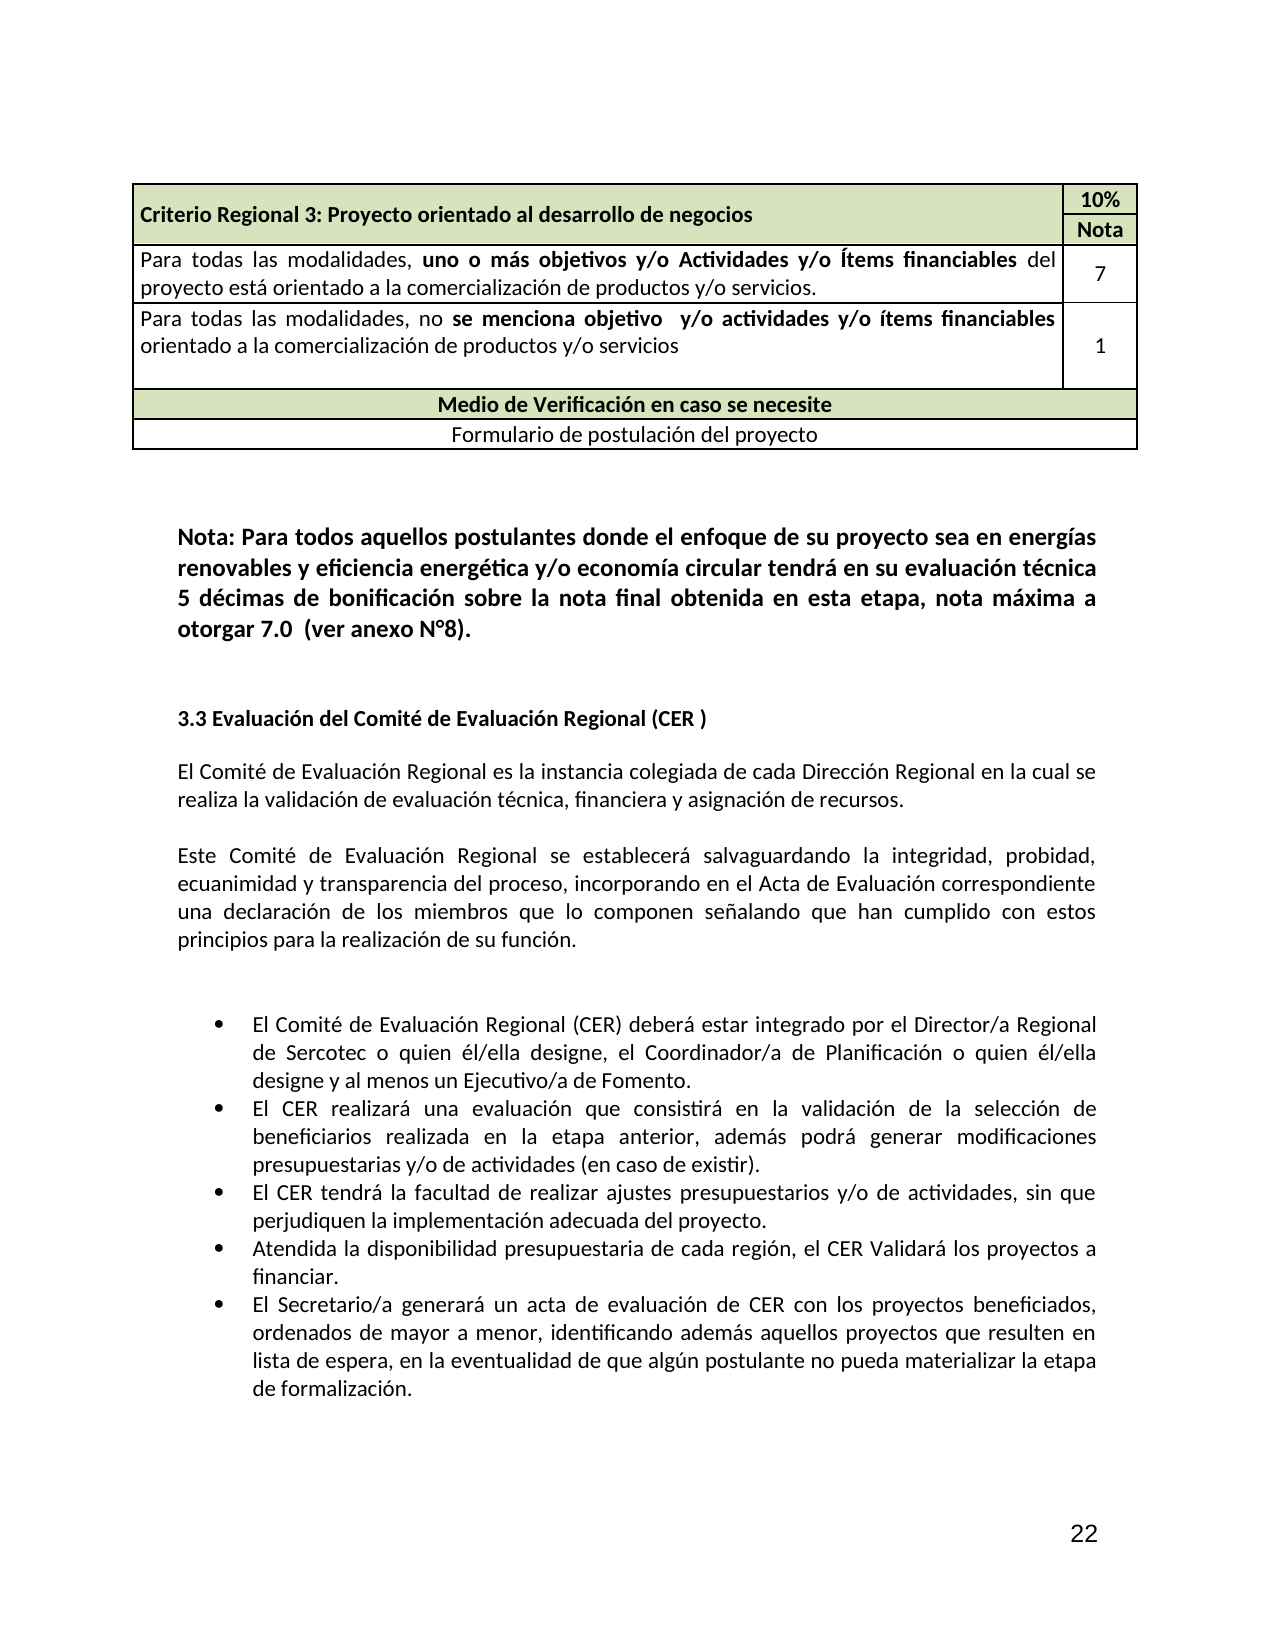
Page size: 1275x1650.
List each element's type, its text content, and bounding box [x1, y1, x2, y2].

list Atendida la disponibilidad presupuestaria de cada región, el CER Validará los proyectos a financiar. [215, 1234, 1098, 1291]
list El Secretario/a generará un acta de evaluación de CER con los proyectos beneficiados, ordenados de mayor a menor, identificando además aquellos proyectos que resulten en lista de espera, en la eventualidad de que algún postulante no pueda materializar la etapa de formalización. [215, 1291, 1098, 1403]
table_cell Para todas las modalidades, no se menciona objetivo y/o actividades y/o ítems financiables orientado a la comercialización de productos y/o servicios [134, 304, 1062, 388]
table_header 10% [1064, 185, 1136, 213]
table_cell Medio de Verificación en caso se necesite [134, 390, 1136, 418]
table_cell 7 [1064, 246, 1136, 302]
table_cell Nota [1064, 215, 1136, 243]
text 3.3 Evaluación del Comité de Evaluación Regional (CER ) [177, 704, 1098, 732]
text Este Comité de Evaluación Regional se establecerá salvaguardando la integridad, probidad, ecuanimidad y transparencia del proceso, incorporando en el Acta de Evaluación correspondiente una declaración de los miembros que lo componen señalando que han cumplido con estos principios para la realización de su función. [177, 841, 1098, 953]
text El Comité de Evaluación Regional es la instancia colegiada de cada Dirección Regional en la cual se realiza la validación de evaluación técnica, financiera y asignación de recursos. [177, 757, 1098, 813]
table_header Criterio Regional 3: Proyecto orientado al desarrollo de negocios [134, 185, 1062, 243]
table_cell 1 [1064, 303, 1136, 388]
table_cell Para todas las modalidades, uno o más objetivos y/o Actividades y/o Ítems financiables del proyecto está orientado a la comercialización de productos y/o servicios. [134, 246, 1062, 302]
text Nota: Para todos aquellos postulantes donde el enfoque de su proyecto sea en energías renovables y eficiencia energética y/o economía circular tendrá en su evaluación técnica 5 décimas de bonificación sobre la nota final obtenida en esta etapa, nota máxima a otorgar 7.0 (ver anexo N°8). [177, 521, 1098, 643]
table_cell Formulario de postulación del proyecto [134, 420, 1136, 448]
list El CER tendrá la facultad de realizar ajustes presupuestarios y/o de actividades, sin que perjudiquen la implementación adecuada del proyecto. [215, 1178, 1098, 1234]
list El Comité de Evaluación Regional (CER) deberá estar integrado por el Director/a Regional de Sercotec o quien él/ella designe, el Coordinador/a de Planificación o quien él/ella designe y al menos un Ejecutivo/a de Fomento. [215, 1010, 1098, 1094]
list El CER realizará una evaluación que consistirá en la validación de la selección de beneficiarios realizada en la etapa anterior, además podrá generar modificaciones presupuestarias y/o de actividades (en caso de existir). [215, 1094, 1098, 1178]
